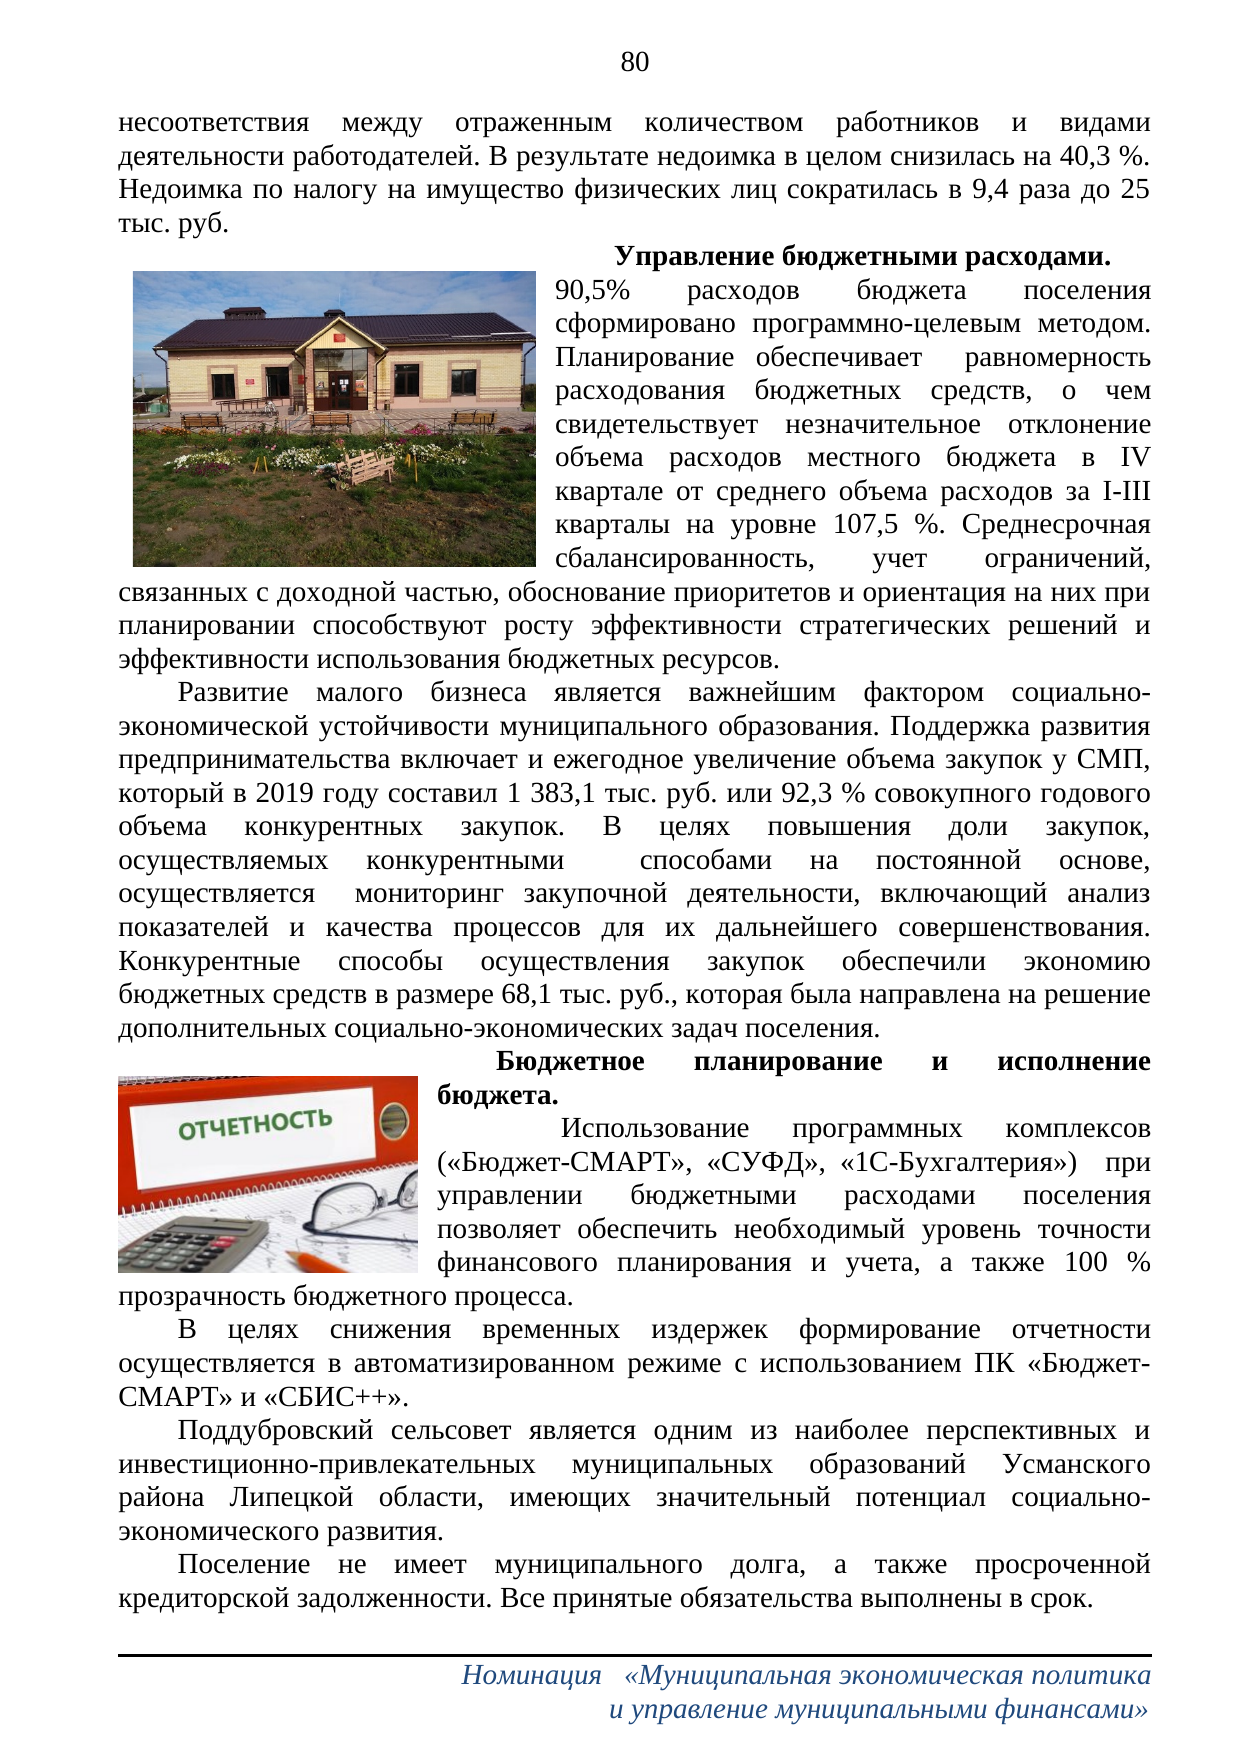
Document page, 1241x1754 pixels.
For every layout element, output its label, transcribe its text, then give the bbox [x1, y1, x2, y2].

text В целях снижения временных издержек формирование отчетности осуществляется в автоматизированном режиме с использованием ПК «Бюджет-СМАРТ» и «СБИС++». [118, 1312, 1152, 1412]
text Поселение не имеет муниципального долга, а также просроченной кредиторской задолженности. Все принятые обязательства выполнены в срок. [118, 1546, 1152, 1613]
text Поддубровский сельсовет является одним из наиболее перспективных и инвестиционно-привлекательных муниципальных образований Усманского района Липецкой области, имеющих значительный потенциал социально-экономического развития. [118, 1412, 1152, 1546]
text Использование программных комплексов («Бюджет-СМАРТ», «СУФД», «1С-Бухгалтерия») при управлении бюджетными расходами поселения позволяет обеспечить необходимый уровень точности финансового планирования и учета, а также 100 % прозрачность бюджетного процесса. [118, 1110, 1152, 1312]
picture [118, 1076, 418, 1273]
picture [132, 271, 536, 567]
text Управление бюджетными расходами. [118, 238, 1152, 272]
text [118, 104, 1152, 238]
text Бюджетное планирование и исполнение бюджета. [118, 1043, 1152, 1110]
text Развитие малого бизнеса является важнейшим фактором социально-экономической устойчивости муниципального образования. Поддержка развития предпринимательства включает и ежегодное увеличение объема закупок у СМП, который в 2019 году составил 1 383,1 тыс. руб. или 92,3 % совокупного годового объема конкурентных закупок. В целях повышения доли закупок, осуществляемых конкурентными способами на постоянной основе, осуществляется мониторинг закупочной деятельности, включающий анализ показателей и качества процессов для их дальнейшего совершенствования. Конкурентные способы осуществления закупок обеспечили экономию бюджетных средств в размере 68,1 тыс. руб., которая была направлена на решение дополнительных социально-экономических задач поселения. [118, 674, 1152, 1043]
